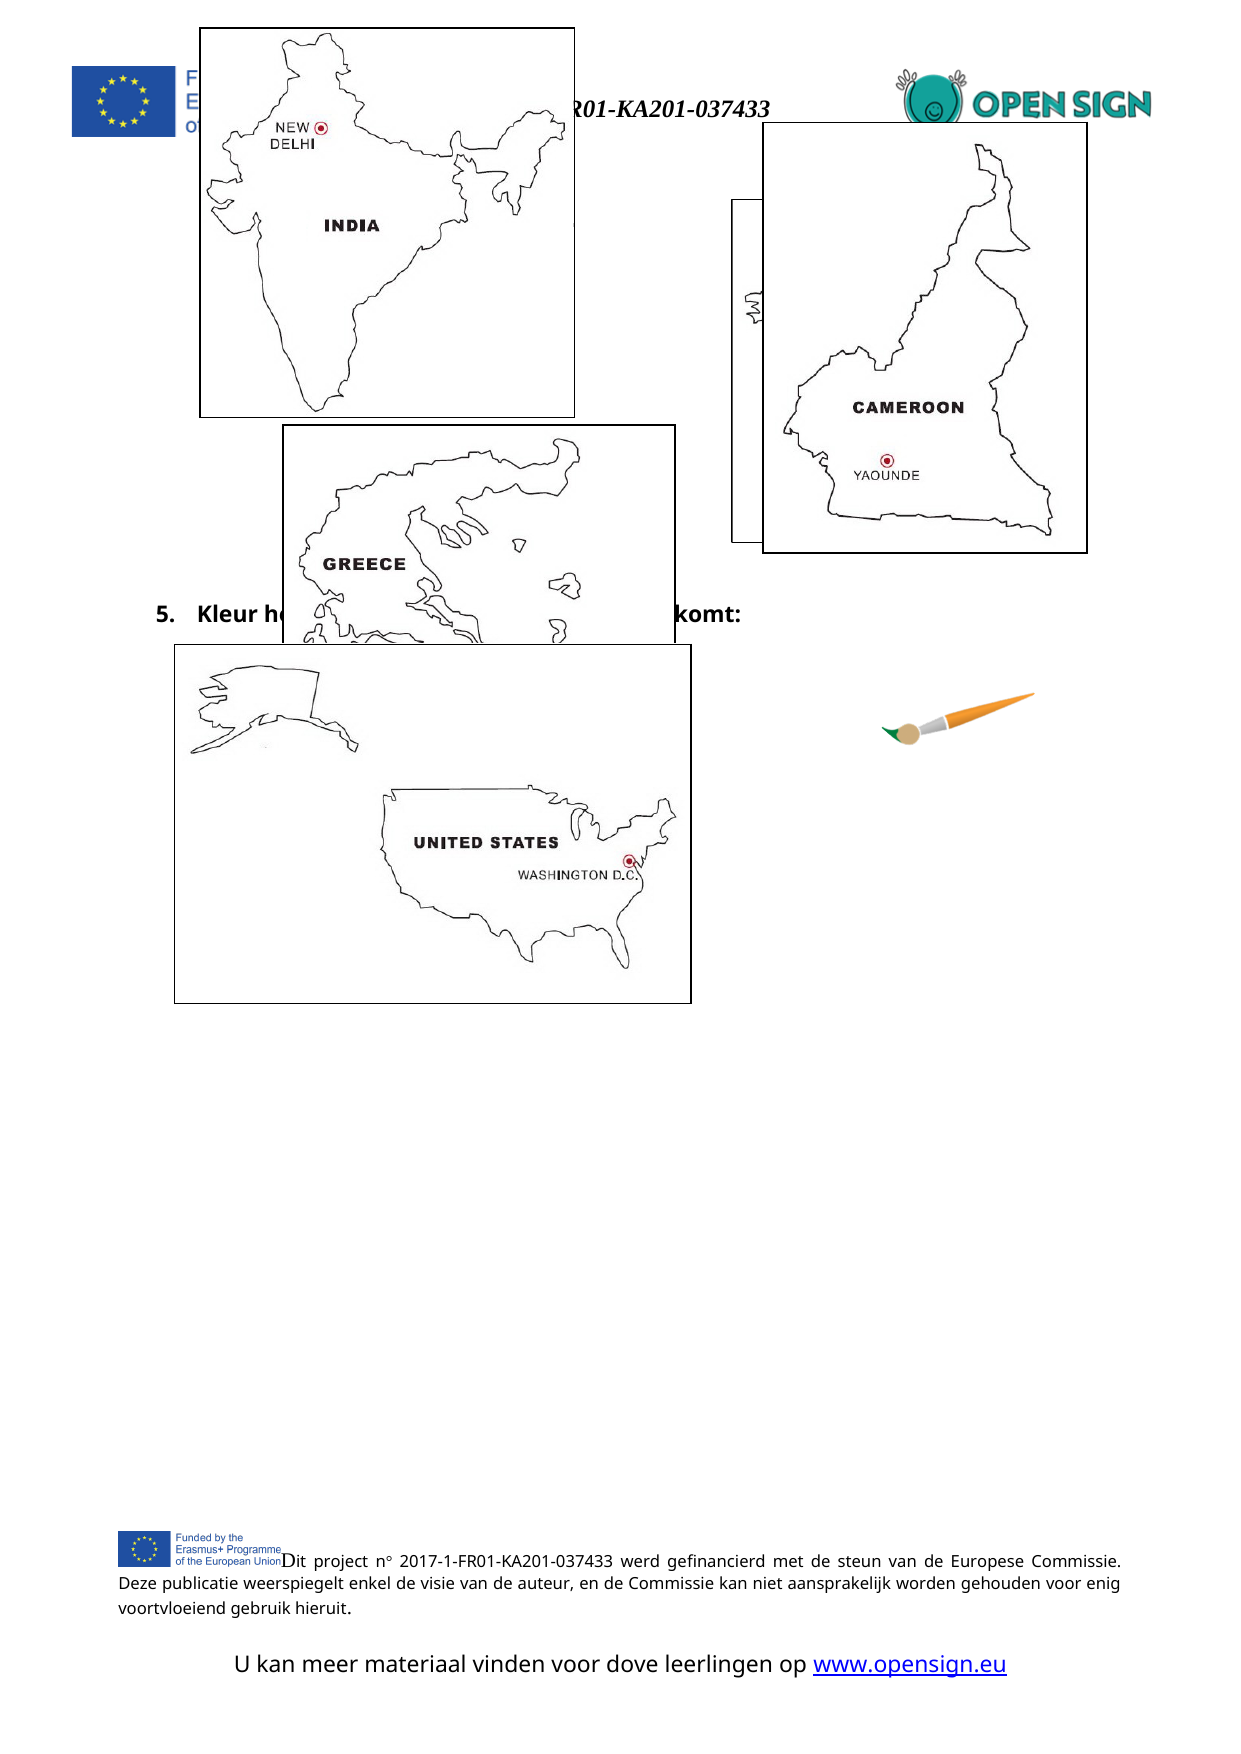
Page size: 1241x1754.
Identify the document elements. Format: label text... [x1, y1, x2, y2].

picture [882, 59, 1180, 147]
picture [284, 426, 674, 643]
picture [732, 200, 762, 542]
list Kleur het land waar de mandala vandaan komt: [156, 598, 282, 630]
picture [71, 66, 199, 137]
picture [175, 645, 690, 1003]
picture [118, 1531, 281, 1567]
picture [201, 29, 574, 417]
picture [882, 633, 1034, 788]
list Kleur het land waar de mandala vandaan komt: [676, 598, 1122, 630]
picture [764, 123, 1086, 552]
